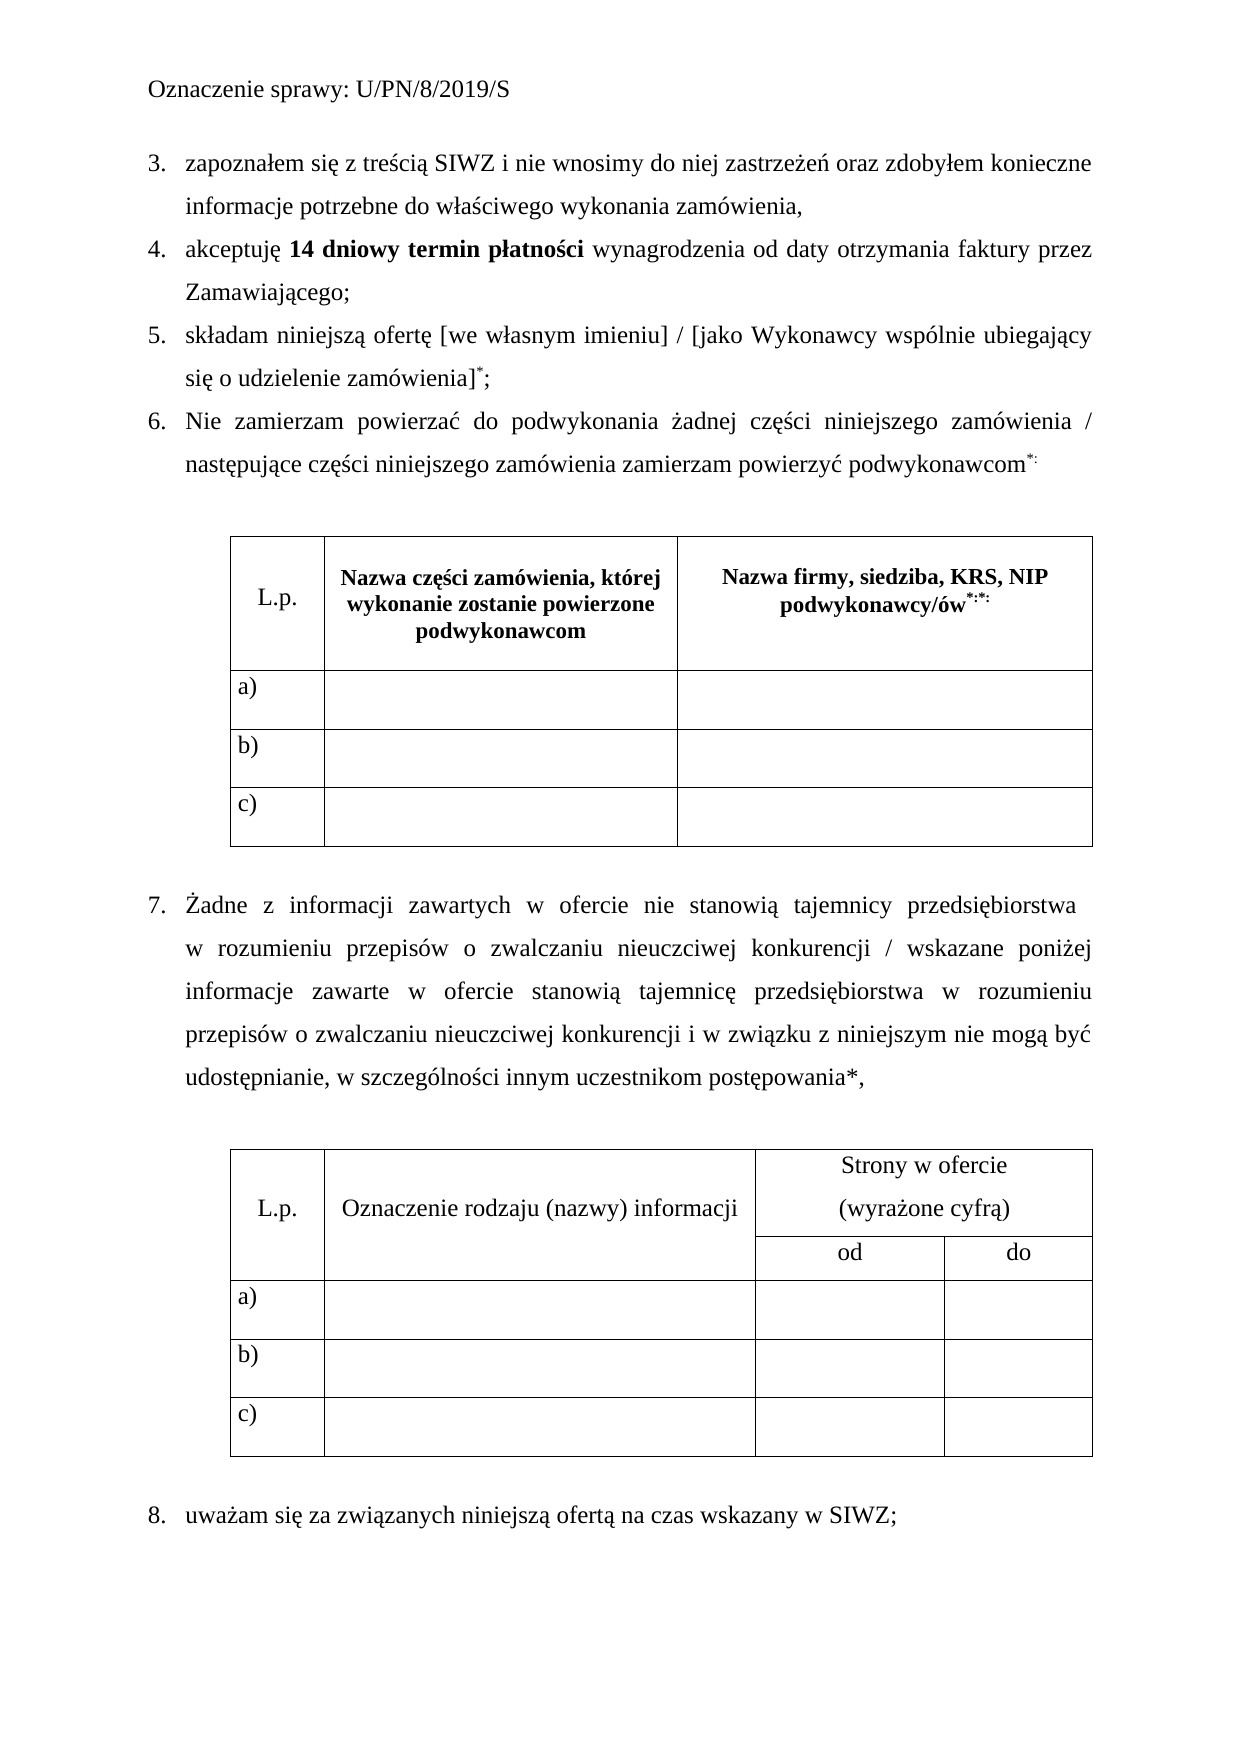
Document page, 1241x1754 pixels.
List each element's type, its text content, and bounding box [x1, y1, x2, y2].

table_cell [756, 1340, 944, 1397]
table_cell [756, 1281, 944, 1338]
table_cell do [945, 1237, 1092, 1280]
list Nie zamierzam powierzać do podwykonania żadnej części niniejszego zamówienia / następujące części niniejszego zamówienia zamierzam powierzyć podwykonawcom*: [148, 406, 1093, 478]
table_header Nazwa części zamówienia, której wykonanie zostanie powierzone podwykonawcom [325, 537, 677, 670]
table_cell [678, 730, 1092, 787]
table_cell od [756, 1237, 944, 1280]
table_cell [945, 1340, 1092, 1397]
table_cell [325, 1281, 755, 1338]
table_header Strony w ofercie (wyrażone cyfrą) [756, 1150, 1092, 1236]
table_cell [325, 1398, 755, 1456]
table_cell [945, 1398, 1092, 1456]
table_cell [678, 671, 1092, 729]
list zapoznałem się z treścią SIWZ i nie wnosimy do niej zastrzeżeń oraz zdobyłem konieczne informacje potrzebne do właściwego wykonania zamówienia, [148, 148, 1093, 219]
list składam niniejszą ofertę [we własnym imieniu] / [jako Wykonawcy wspólnie ubiegający się o udzielenie zamówienia]*; [148, 320, 1093, 392]
table_cell [231, 1281, 324, 1338]
table_cell [325, 788, 677, 846]
table_cell [325, 730, 677, 787]
table_cell [945, 1281, 1092, 1338]
table_cell [231, 1340, 324, 1397]
list uważam się za związanych niniejszą ofertą na czas wskazany w SIWZ; [148, 1500, 1093, 1528]
table_header Oznaczenie rodzaju (nazwy) informacji [325, 1150, 755, 1280]
table_cell [231, 671, 324, 729]
table_header L.p. [231, 537, 324, 670]
table_cell [678, 788, 1092, 846]
table_cell [325, 671, 677, 729]
table_cell [756, 1398, 944, 1456]
table_cell [231, 1398, 324, 1456]
table_cell [231, 788, 324, 846]
list Żadne z informacji zawartych w ofercie nie stanowią tajemnicy przedsiębiorstwa w rozumieniu przepisów o zwalczaniu nieuczciwej konkurencji / wskazane poniżej informacje zawarte w ofercie stanowią tajemnicę przedsiębiorstwa w rozumieniu przepisów o zwalczaniu nieuczciwej konkurencji i w związku z niniejszym nie mogą być udostępnianie, w szczególności innym uczestnikom postępowania*, [148, 890, 1093, 1091]
list akceptuję 14 dniowy termin płatności wynagrodzenia od daty otrzymania faktury przez Zamawiającego; [148, 234, 1093, 306]
table_cell [231, 730, 324, 787]
table_header L.p. [231, 1150, 324, 1280]
table_header Nazwa firmy, siedziba, KRS, NIP podwykonawcy/ów*:*: [678, 537, 1092, 670]
table_cell [325, 1340, 755, 1397]
